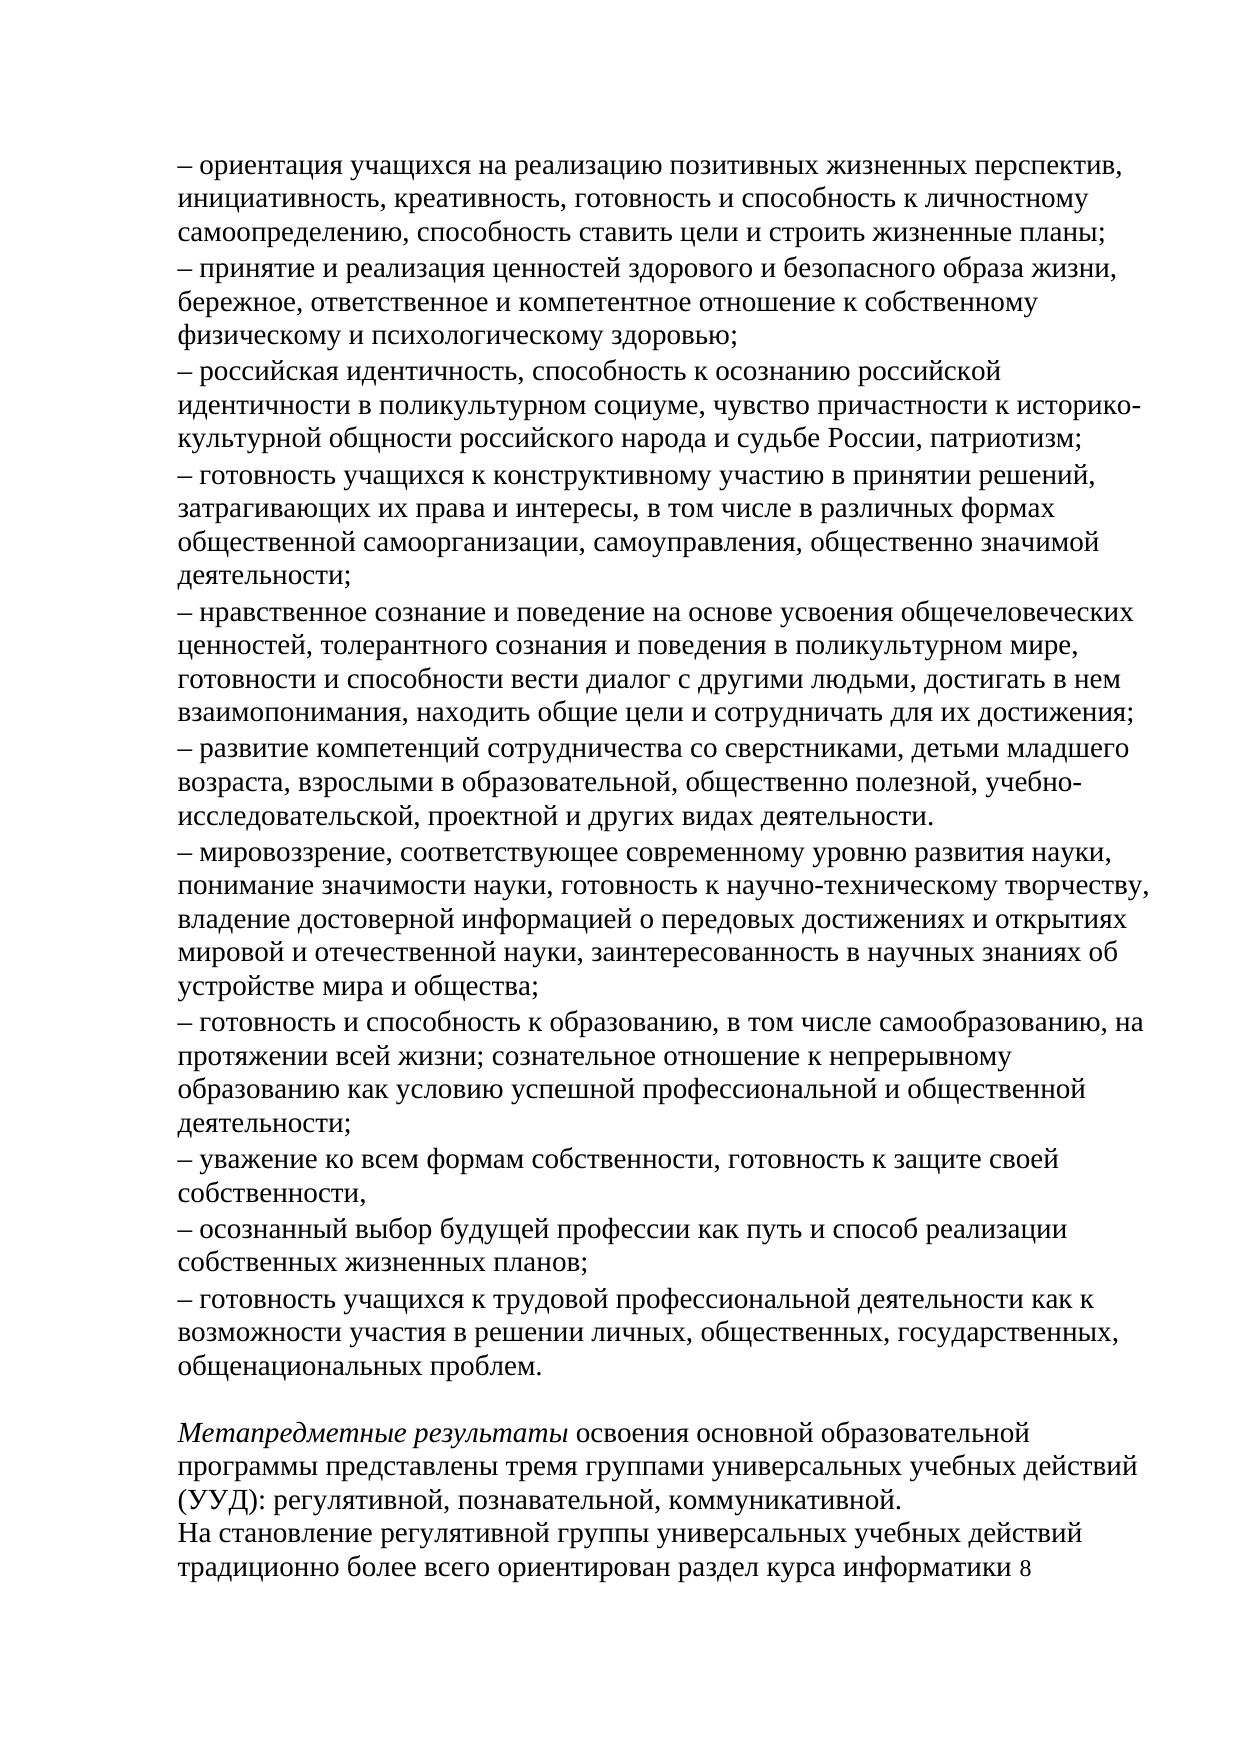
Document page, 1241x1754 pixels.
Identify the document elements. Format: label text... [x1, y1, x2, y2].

text – мировоззрение, соответствующее современному уровню развития науки, понимание значимости науки, готовность к научно-техническому творчеству, владение достоверной информацией о передовых достижениях и открытиях мировой и отечественной науки, заинтересованность в научных знаниях об устройстве мира и общества; [177, 834, 1152, 1002]
text На становление регулятивной группы универсальных учебных действий традиционно более всего ориентирован раздел курса информатики 8 [177, 1516, 1152, 1583]
text – развитие компетенций сотрудничества со сверстниками, детьми младшего возраста, взрослыми в образовательной, общественно полезной, учебно-исследовательской, проектной и других видах деятельности. [177, 731, 1152, 831]
text – готовность учащихся к конструктивному участию в принятии решений, затрагивающих их права и интересы, в том числе в различных формах общественной самоорганизации, самоуправления, общественно значимой деятельности; [177, 457, 1152, 591]
text Метапредметные результаты освоения основной образовательной программы представлены тремя группами универсальных учебных действий (УУД): регулятивной, познавательной, коммуникативной. [177, 1415, 1152, 1516]
text – уважение ко всем формам собственности, готовность к защите своей собственности, [177, 1141, 1152, 1208]
text – ориентация учащихся на реализацию позитивных жизненных перспектив, инициативность, креативность, готовность и способность к личностному самоопределению, способность ставить цели и строить жизненные планы; [177, 147, 1152, 247]
text – российская идентичность, способность к осознанию российской идентичности в поликультурном социуме, чувство причастности к историко-культурной общности российского народа и судьбе России, патриотизм; [177, 353, 1152, 454]
text – нравственное сознание и поведение на основе усвоения общечеловеческих ценностей, толерантного сознания и поведения в поликультурном мире, готовности и способности вести диалог с другими людьми, достигать в нем взаимопонимания, находить общие цели и сотрудничать для их достижения; [177, 594, 1152, 728]
text – осознанный выбор будущей профессии как путь и способ реализации собственных жизненных планов; [177, 1211, 1152, 1278]
text – готовность учащихся к трудовой профессиональной деятельности как к возможности участия в решении личных, общественных, государственных, общенациональных проблем. [177, 1281, 1152, 1381]
text – готовность и способность к образованию, в том числе самообразованию, на протяжении всей жизни; сознательное отношение к непрерывному образованию как условию успешной профессиональной и общественной деятельности; [177, 1004, 1152, 1138]
text – принятие и реализация ценностей здорового и безопасного образа жизни, бережное, ответственное и компетентное отношение к собственному физическому и психологическому здоровью; [177, 250, 1152, 351]
